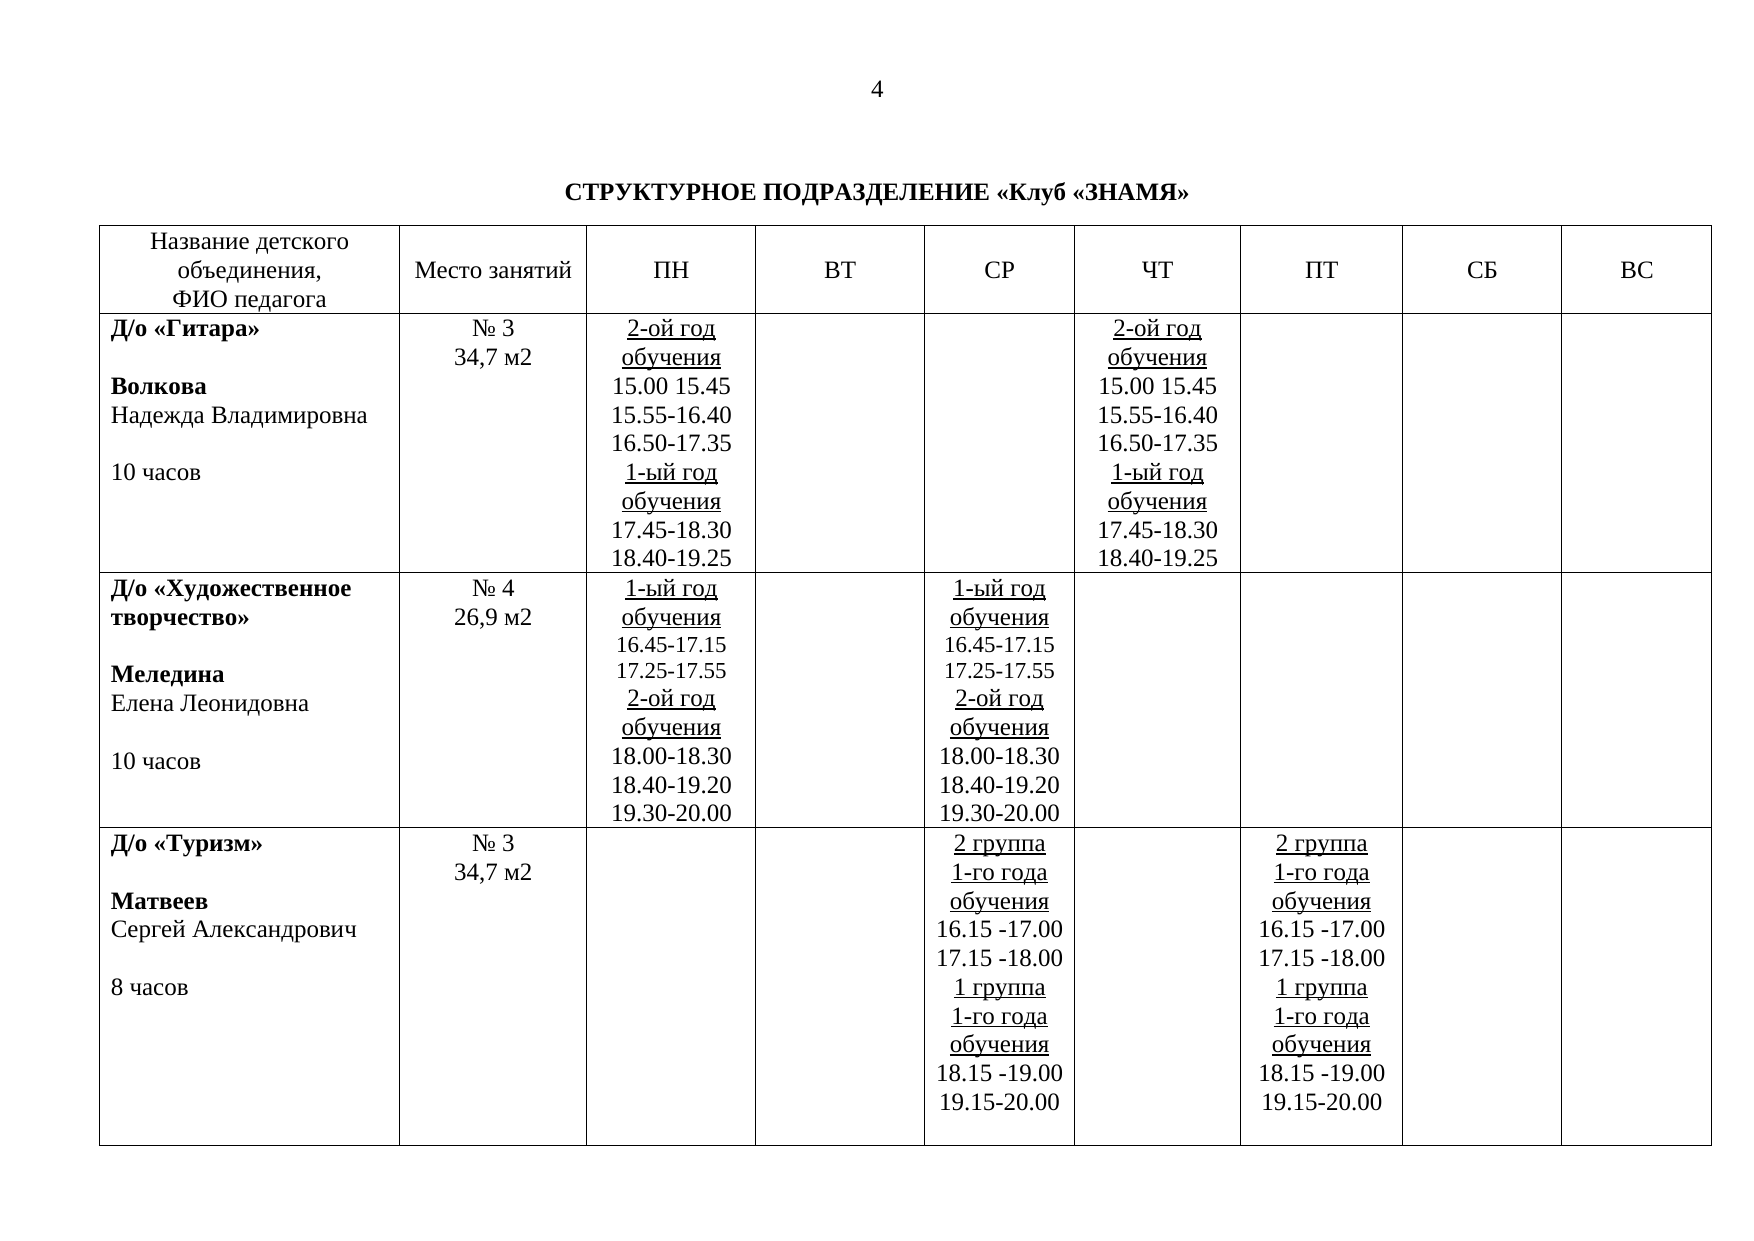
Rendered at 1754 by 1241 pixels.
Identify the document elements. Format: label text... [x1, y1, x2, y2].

table_cell № 3 [400, 828, 586, 1144]
table_header Место занятий [400, 226, 586, 312]
table_cell [1562, 573, 1711, 827]
table_cell [1075, 573, 1240, 827]
table_cell [587, 828, 755, 1144]
table_cell [1562, 828, 1711, 1144]
table_cell [1403, 314, 1561, 572]
table_cell [1403, 573, 1561, 827]
table_cell [1241, 573, 1402, 827]
table_header Название детского объединения, ФИО педагога [100, 226, 399, 312]
table_cell [756, 573, 924, 827]
table_cell 2 группа 1-го года обучения 16.15 -17.00 17.15 -18.00 1 группа 1-го года обучения 18.15 -19.00 19.15-20.00 [925, 828, 1074, 1144]
table_cell [1403, 828, 1561, 1144]
table_cell 1-ый год обучения 16.45-17.15 17.25-17.55 2-ой год обучения 18.00-18.30 18.40-19.20 19.30-20.00 [925, 573, 1074, 827]
table_cell 2-ой год обучения 15.00 15.45 15.55-16.40 16.50-17.35 1-ый год обучения 17.45-18.30 18.40-19.25 [1075, 314, 1240, 572]
table_header ПТ [1241, 226, 1402, 312]
table_header ПН [587, 226, 755, 312]
table_cell 1-ый год обучения 16.45-17.15 17.25-17.55 2-ой год обучения 18.00-18.30 18.40-19.20 19.30-20.00 [587, 573, 755, 827]
text СТРУКТУРНОЕ ПОДРАЗДЕЛЕНИЕ «Клуб «ЗНАМЯ» [118, 177, 1636, 206]
table_header ЧТ [1075, 226, 1240, 312]
table_cell Д/о «Художественное творчество» Меледина Елена Леонидовна 10 часов [100, 573, 399, 827]
table_cell № 4 [400, 573, 586, 827]
table_header СБ [1403, 226, 1561, 312]
table_cell [1075, 828, 1240, 1144]
table_cell Д/о «Гитара» Волкова Надежда Владимировна 10 часов [100, 314, 399, 572]
table_cell [756, 314, 924, 572]
table_cell [925, 314, 1074, 572]
table_cell Д/о «Туризм» Матвеев Сергей Александрович 8 часов [100, 828, 399, 1144]
table_cell 2-ой год обучения 15.00 15.45 15.55-16.40 16.50-17.35 1-ый год обучения 17.45-18.30 18.40-19.25 [587, 314, 755, 572]
table_cell [756, 828, 924, 1144]
table_cell [1562, 314, 1711, 572]
table_cell [1241, 314, 1402, 572]
table_cell 2 группа 1-го года обучения 16.15 -17.00 17.15 -18.00 1 группа 1-го года обучения 18.15 -19.00 19.15-20.00 [1241, 828, 1402, 1144]
table_header ВТ [756, 226, 924, 312]
table_header СР [925, 226, 1074, 312]
table_header ВС [1562, 226, 1711, 312]
table_cell № 3 [400, 314, 586, 572]
